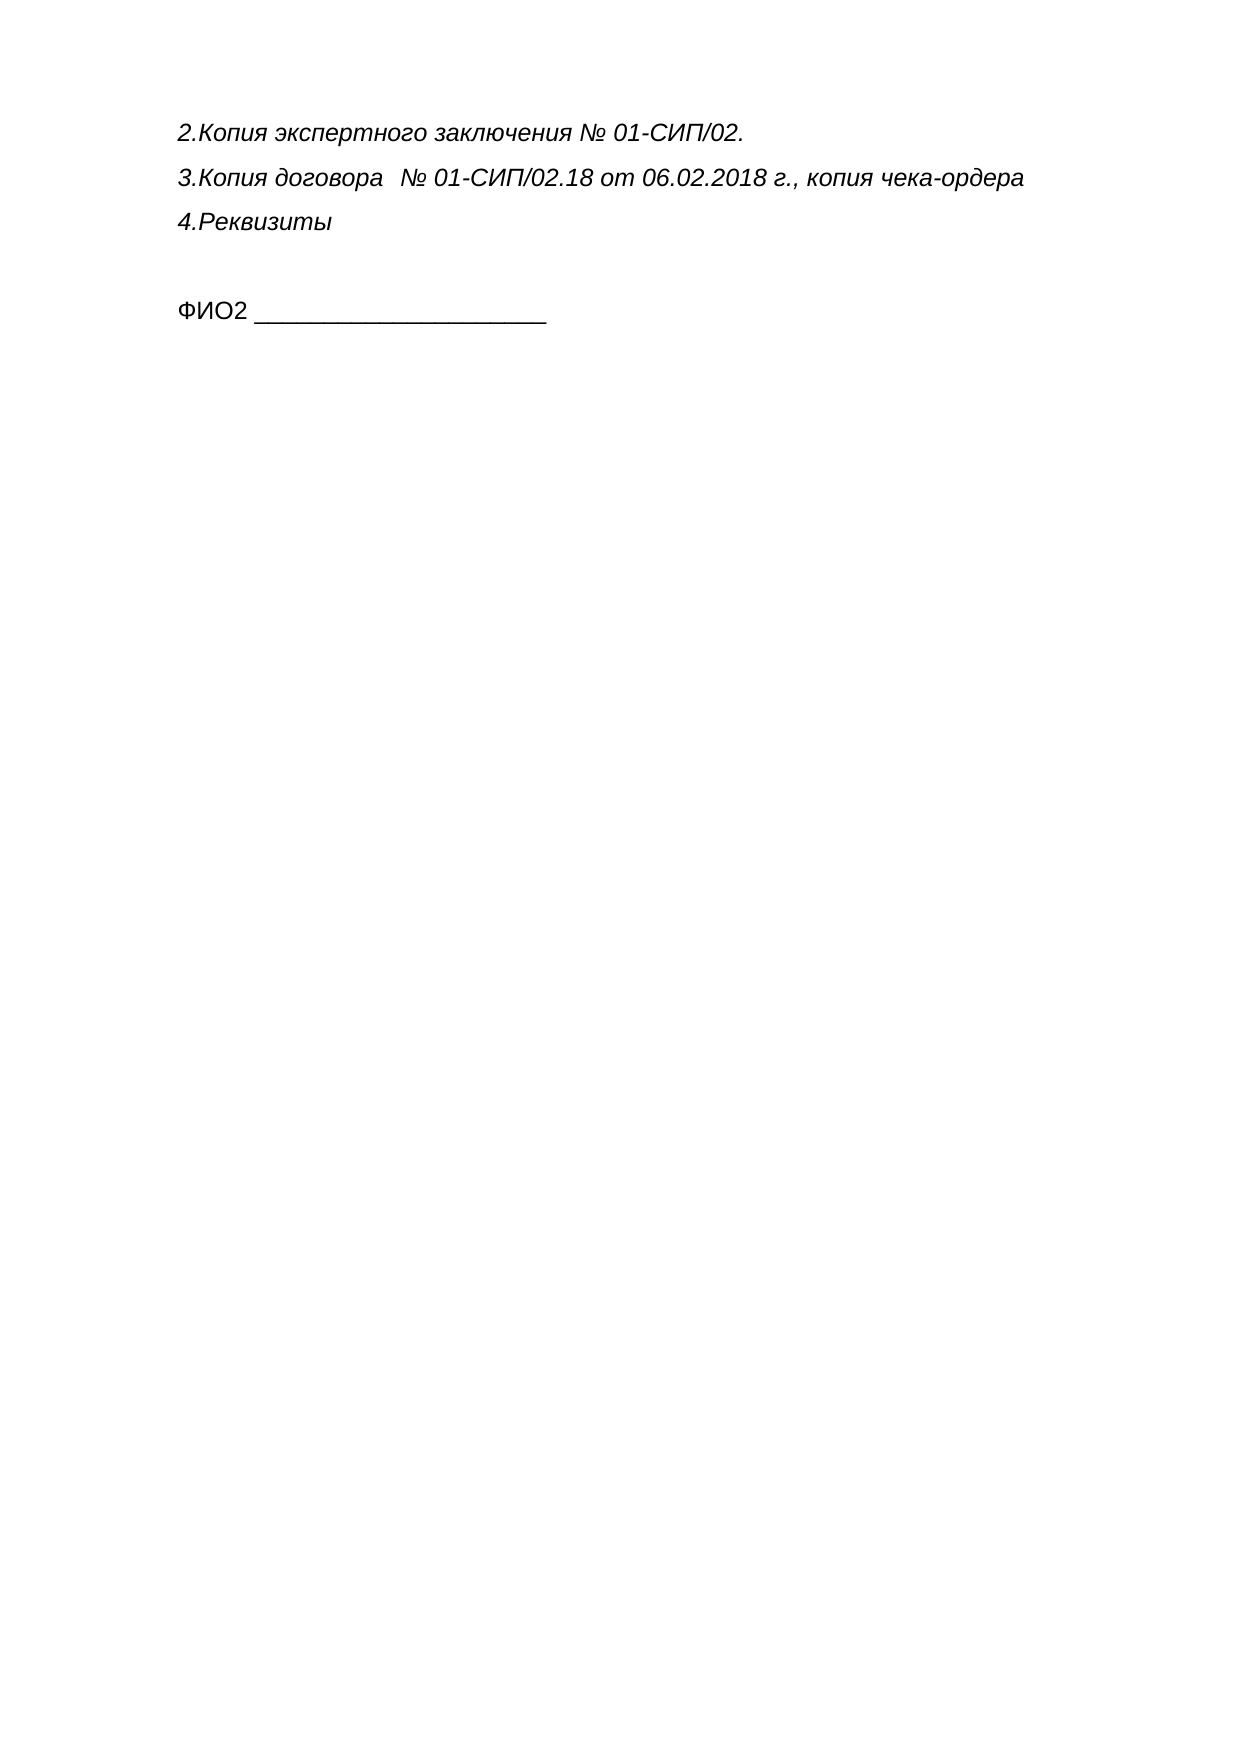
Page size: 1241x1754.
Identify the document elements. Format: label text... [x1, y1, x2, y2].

text ФИО2 _____________________ [177, 296, 1152, 324]
text 4.Реквизиты [177, 207, 1152, 236]
text 3.Копия договора № 01-СИП/02.18 от 06.02.2018 г., копия чека-ордера [177, 162, 1152, 191]
text 2.Копия экспертного заключения № 01-СИП/02. [177, 118, 1152, 147]
